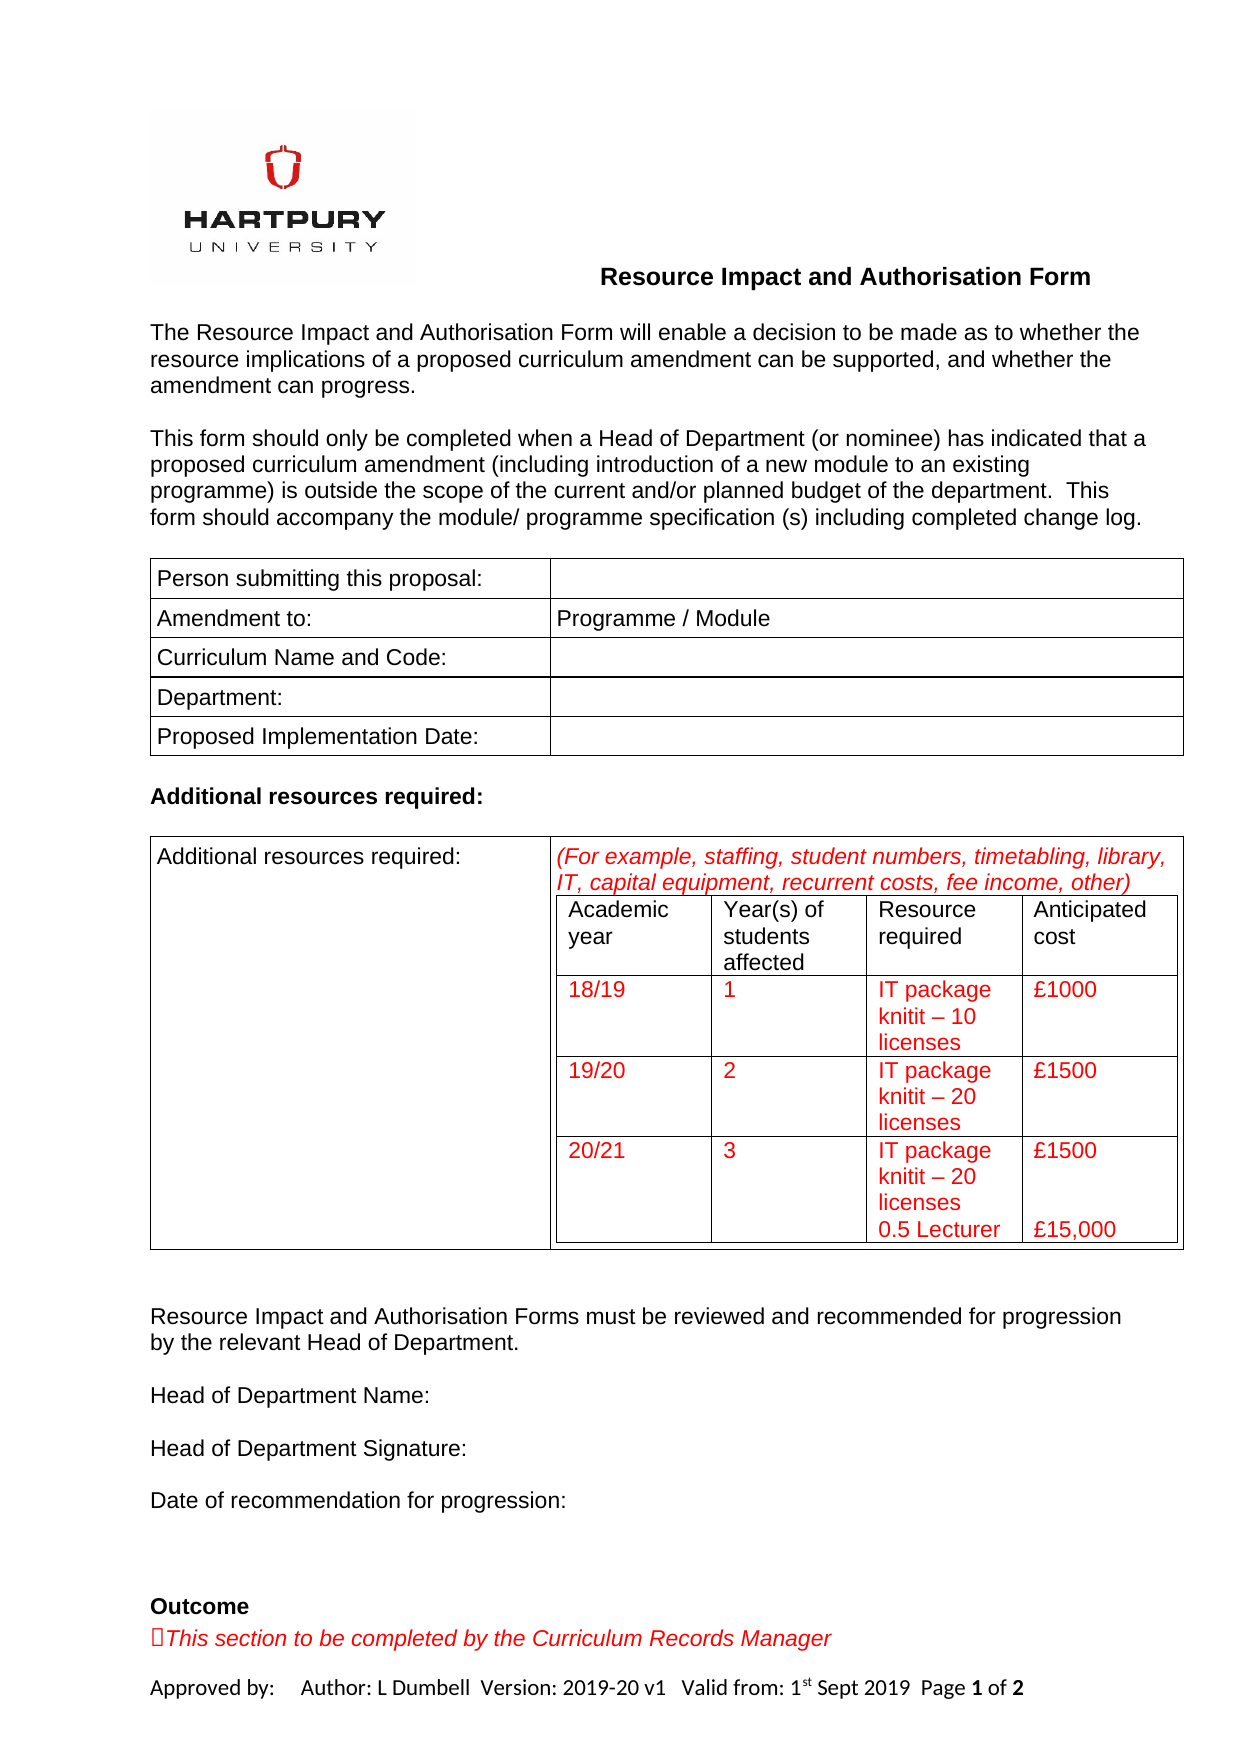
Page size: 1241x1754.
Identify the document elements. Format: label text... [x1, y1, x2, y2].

table_cell [551, 717, 1183, 755]
table_cell Department: [151, 678, 550, 716]
table_cell Proposed Implementation Date: [151, 717, 550, 755]
text Outcome [150, 1593, 1152, 1619]
table_cell Programme / Module [551, 599, 1183, 637]
text Additional resources required: [150, 783, 1152, 809]
text This form should only be completed when a Head of Department (or nominee) has indicated that a proposed curriculum amendment (including introduction of a new module to an existing programme) is outside the scope of the current and/or planned budget of the department. This form should accompany the module/ programme specification (s) including completed change log. [150, 424, 1152, 530]
text Date of recommendation for progression: [150, 1487, 1152, 1514]
table_header [551, 559, 1183, 597]
text Head of Department Signature: [150, 1435, 1152, 1461]
table_cell [551, 638, 1183, 676]
table_cell Amendment to: [151, 599, 550, 637]
table_cell Curriculum Name and Code: [151, 638, 550, 676]
text This section to be completed by the Curriculum Records Manager [150, 1619, 1152, 1653]
table_cell [551, 678, 1183, 716]
table_header (For example, staffing, student numbers, timetabling, library, IT, capital equipment, recurrent costs, fee income, other) [551, 837, 1183, 1249]
text Resource Impact and Authorisation Forms must be reviewed and recommended for progression by the relevant Head of Department. [150, 1303, 1152, 1356]
picture [150, 110, 416, 286]
table_header Additional resources required: [151, 837, 550, 1249]
text Head of Department Name: [150, 1382, 1152, 1408]
text The Resource Impact and Authorisation Form will enable a decision to be made as to whether the resource implications of a proposed curriculum amendment can be supported, and whether the amendment can progress. [150, 319, 1152, 398]
table_header Person submitting this proposal: [151, 559, 550, 597]
